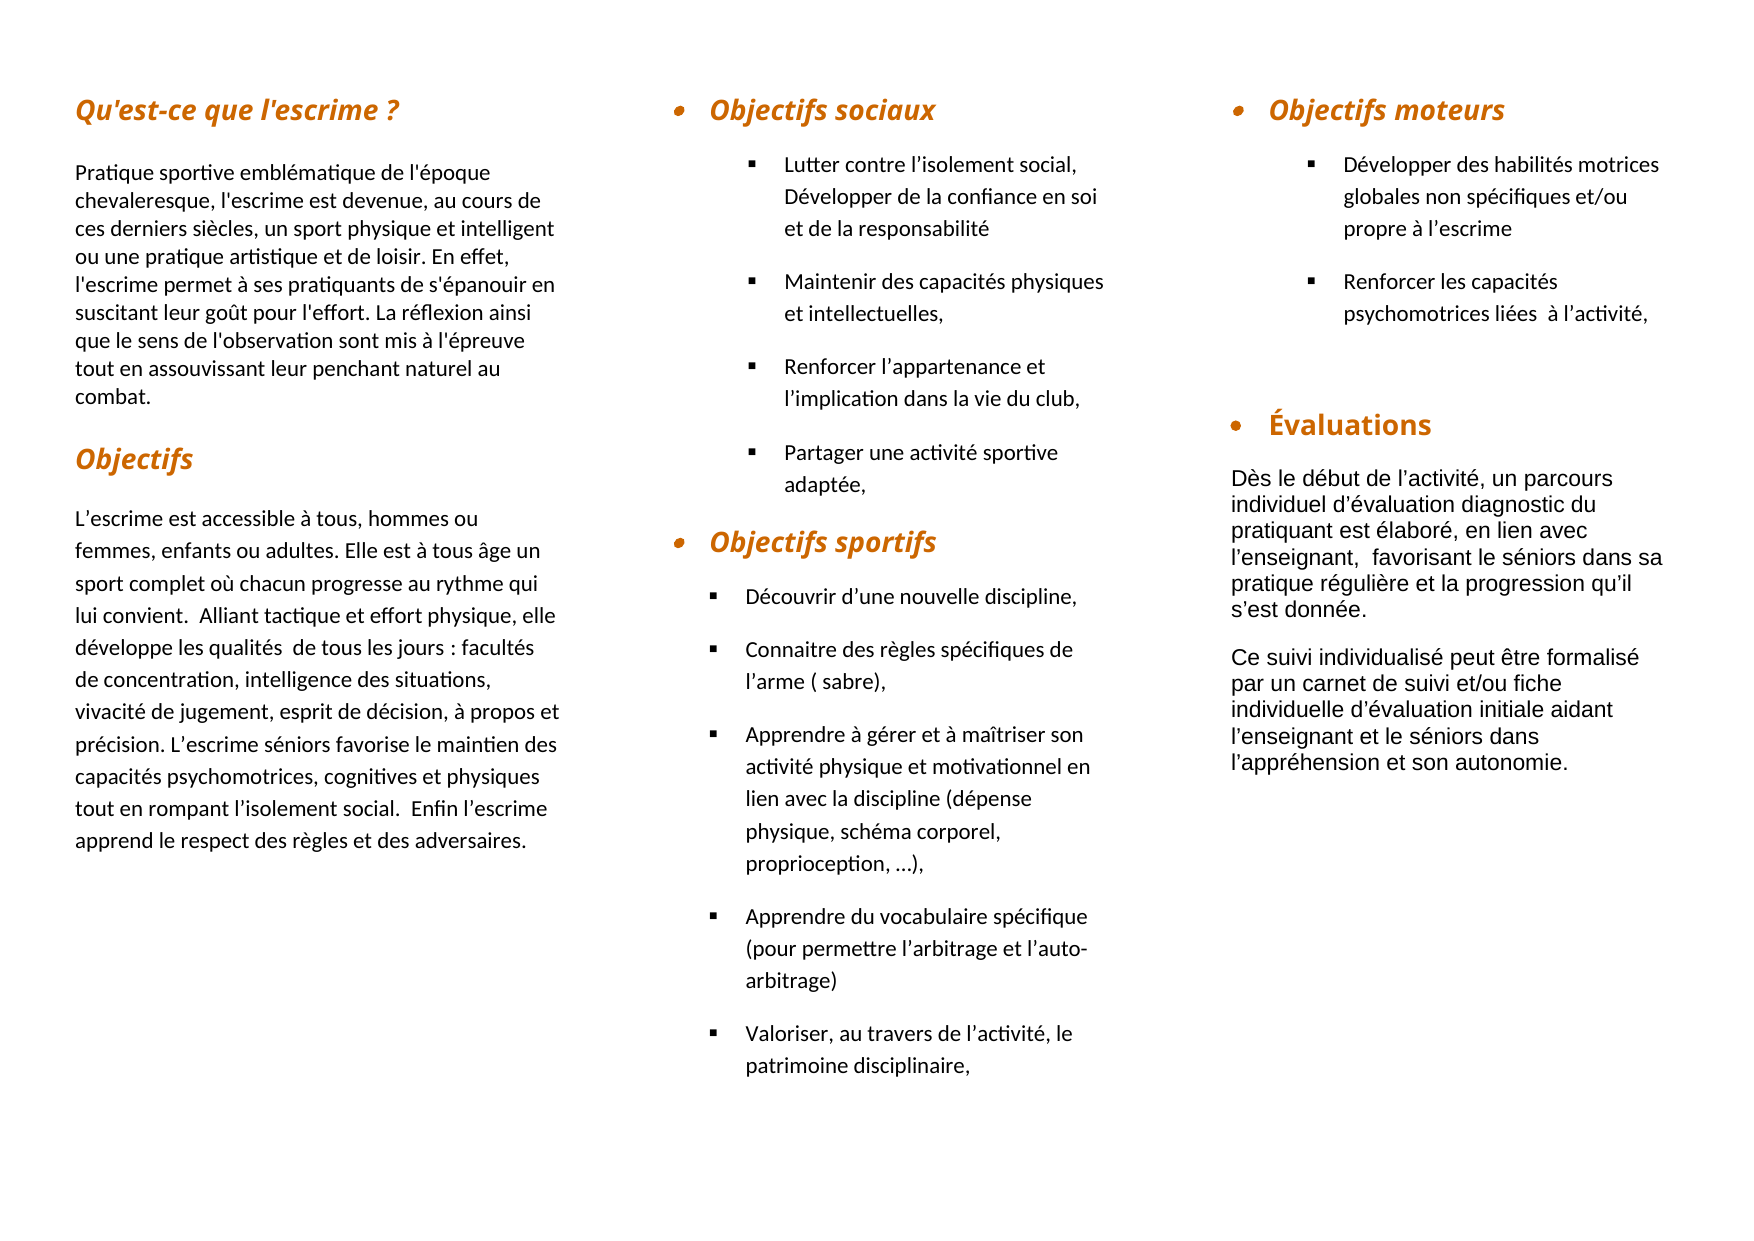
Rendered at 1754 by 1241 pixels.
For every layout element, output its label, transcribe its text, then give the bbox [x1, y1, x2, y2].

list Découvrir d’une nouvelle discipline, [708, 582, 1119, 610]
text Dès le début de l’activité, un parcours individuel d’évaluation diagnostic du pratiquant est élaboré, en lien avec l’enseignant, favorisant le séniors dans sa pratique régulière et la progression qu’il s’est donnée. [1231, 464, 1679, 623]
list Valoriser, au travers de l’activité, le patrimoine disciplinaire, [708, 1019, 1119, 1079]
text L’escrime est accessible à tous, hommes ou femmes, enfants ou adultes. Elle est à tous âge un sport complet où chacun progresse au rythme qui lui convient. Alliant tactique et effort physique, elle développe les qualités de tous les jours : facultés de concentration, intelligence des situations, vivacité de jugement, esprit de décision, à propos et précision. L’escrime séniors favorise le maintien des capacités psychomotrices, cognitives et physiques tout en rompant l’isolement social. Enfin l’escrime apprend le respect des règles et des adversaires. [75, 504, 560, 854]
list Maintenir des capacités physiques et intellectuelles, [747, 267, 1119, 327]
list Évaluations [1231, 405, 1679, 444]
list Apprendre du vocabulaire spécifique (pour permettre l’arbitrage et l’auto-arbitrage) [708, 902, 1119, 994]
list Renforcer les capacités psychomotrices liées à l’activité, [1306, 267, 1679, 327]
list Objectifs sociaux [672, 91, 1119, 129]
list Objectifs sportifs [672, 523, 1119, 561]
list Objectifs moteurs [1231, 91, 1679, 129]
list Renforcer l’appartenance et l’implication dans la vie du club, [747, 352, 1119, 413]
list Connaitre des règles spécifiques de l’arme ( sabre), [708, 635, 1119, 695]
text Qu'est-ce que l'escrime ? [75, 91, 560, 129]
list Développer des habilités motrices globales non spécifiques et/ou propre à l’escrime [1306, 150, 1679, 242]
list Partager une activité sportive adaptée, [747, 438, 1119, 498]
text Objectifs [75, 439, 560, 478]
list Lutter contre l’isolement social, Développer de la confiance en soi et de la responsabilité [747, 150, 1119, 242]
text Ce suivi individualisé peut être formalisé par un carnet de suivi et/ou fiche individuelle d’évaluation initiale aidant l’enseignant et le séniors dans l’appréhension et son autonomie. [1231, 643, 1679, 775]
text Pratique sportive emblématique de l'époque chevaleresque, l'escrime est devenue, au cours de ces derniers siècles, un sport physique et intelligent ou une pratique artistique et de loisir. En effet, l'escrime permet à ses pratiquants de s'épanouir en suscitant leur goût pour l'effort. La réflexion ainsi que le sens de l'observation sont mis à l'épreuve tout en assouvissant leur penchant naturel au combat. [75, 158, 560, 410]
list Apprendre à gérer et à maîtriser son activité physique et motivationnel en lien avec la discipline (dépense physique, schéma corporel, proprioception, …), [708, 720, 1119, 877]
